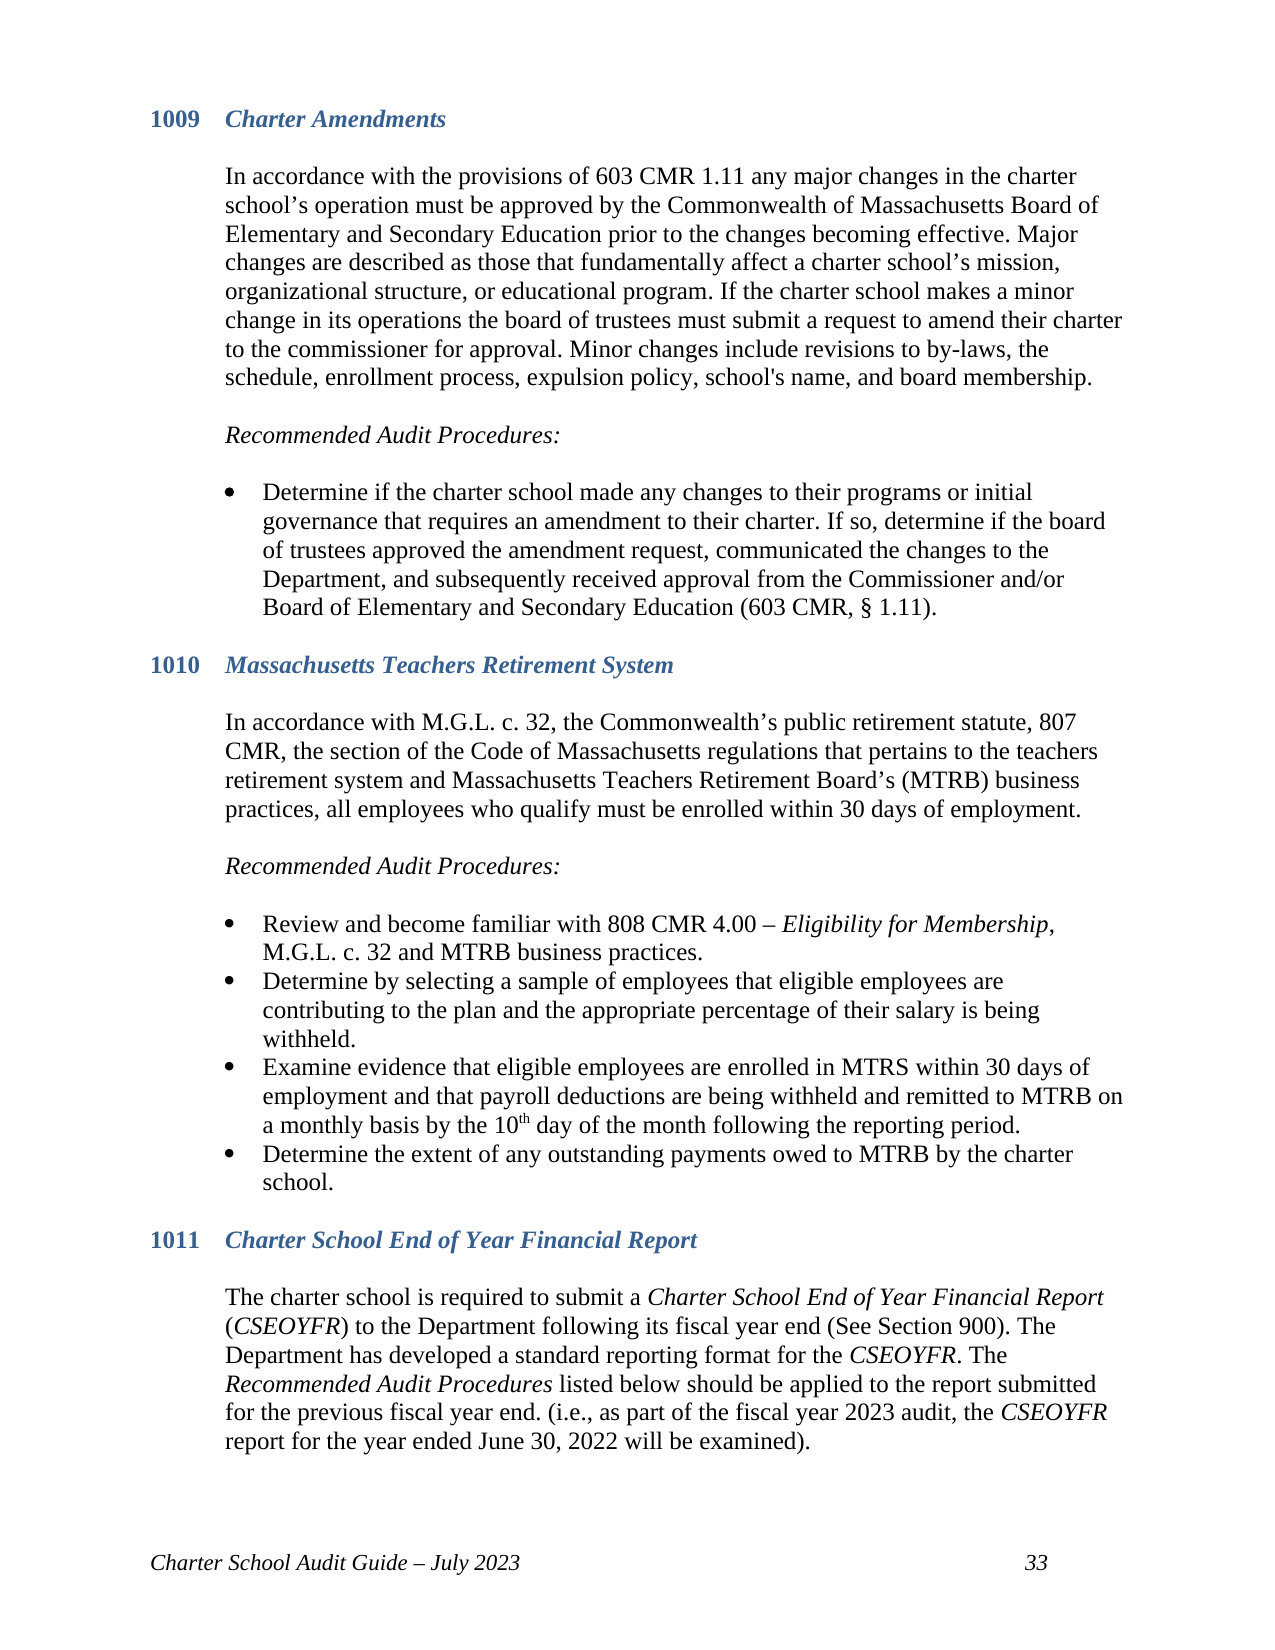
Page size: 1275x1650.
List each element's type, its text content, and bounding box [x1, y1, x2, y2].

text 1011 Charter School End of Year Financial Report [150, 1225, 1125, 1254]
text In accordance with the provisions of 603 CMR 1.11 any major changes in the charter school’s operation must be approved by the Commonwealth of Massachusetts Board of Elementary and Secondary Education prior to the changes becoming effective. Major changes are described as those that fundamentally affect a charter school’s mission, organizational structure, or educational program. If the charter school makes a minor change in its operations the board of trustees must submit a request to amend their charter to the commissioner for approval. Minor changes include revisions to by-laws, the schedule, enrollment process, expulsion policy, school's name, and board membership. [225, 161, 1125, 391]
text 1010 Massachusetts Teachers Retirement System [150, 650, 1125, 679]
text Recommended Audit Procedures: [225, 420, 1125, 449]
list Examine evidence that eligible employees are enrolled in MTRS within 30 days of employment and that payroll deductions are being withheld and remitted to MTRB on a monthly basis by the 10th day of the month following the reporting period. [225, 1052, 1125, 1139]
list Determine by selecting a sample of employees that eligible employees are contributing to the plan and the appropriate percentage of their salary is being withheld. [225, 966, 1125, 1052]
text The charter school is required to submit a Charter School End of Year Financial Report (CSEOYFR) to the Department following its fiscal year end (See Section 900). The Department has developed a standard reporting format for the CSEOYFR. The Recommended Audit Procedures listed below should be applied to the report submitted for the previous fiscal year end. (i.e., as part of the fiscal year 2023 audit, the CSEOYFR report for the year ended June 30, 2022 will be examined). [225, 1282, 1125, 1455]
text Recommended Audit Procedures: [150, 851, 1125, 880]
text In accordance with M.G.L. c. 32, the Commonwealth’s public retirement statute, 807 CMR, the section of the Code of Massachusetts regulations that pertains to the teachers retirement system and Massachusetts Teachers Retirement Board’s (MTRB) business practices, all employees who qualify must be enrolled within 30 days of employment. [225, 707, 1125, 822]
list Review and become familiar with 808 CMR 4.00 – Eligibility for Membership, M.G.L. c. 32 and MTRB business practices. [225, 909, 1125, 966]
list Determine if the charter school made any changes to their programs or initial governance that requires an amendment to their charter. If so, determine if the board of trustees approved the amendment request, communicated the changes to the Department, and subsequently received approval from the Commissioner and/or Board of Elementary and Secondary Education (603 CMR, § 1.11). [225, 477, 1125, 621]
list Determine the extent of any outstanding payments owed to MTRB by the charter school. [225, 1139, 1125, 1196]
text 1009 Charter Amendments [150, 104, 1087, 132]
